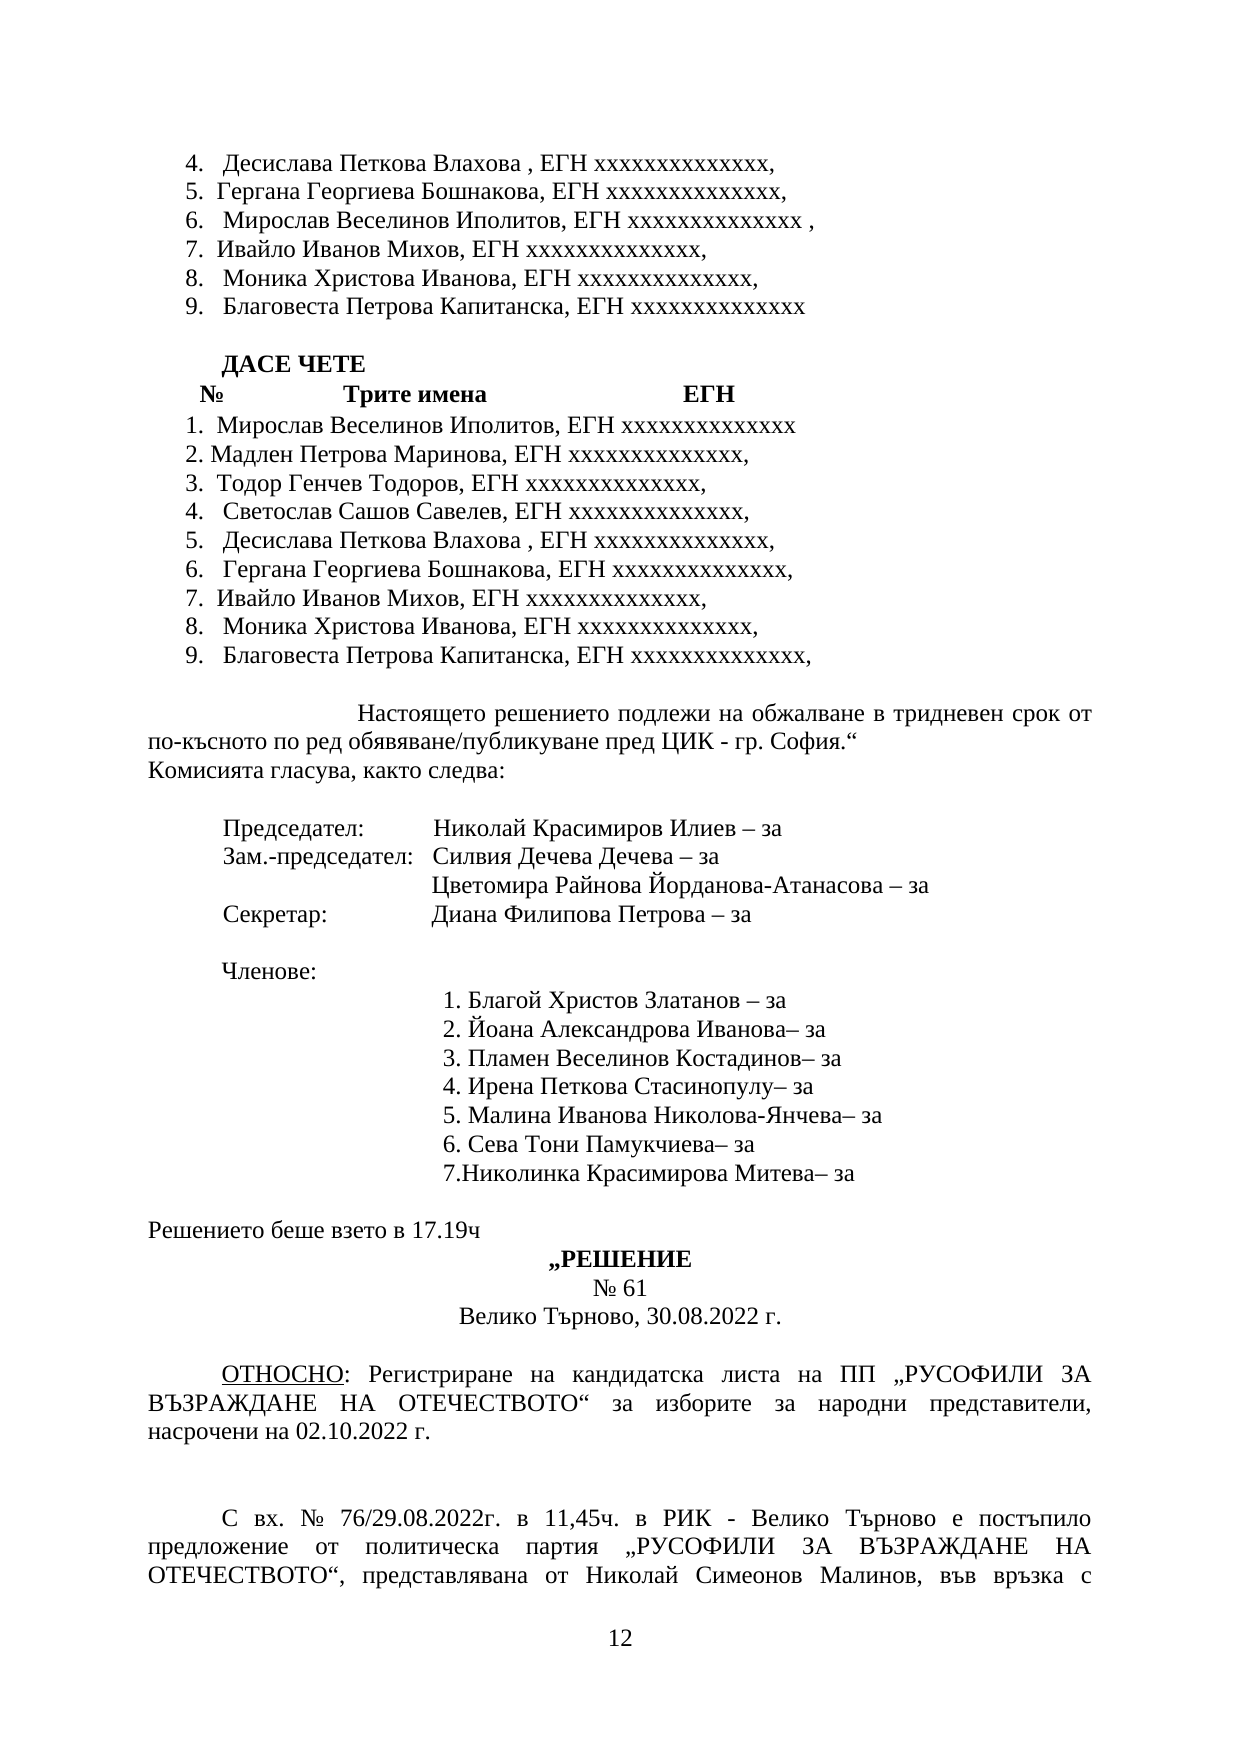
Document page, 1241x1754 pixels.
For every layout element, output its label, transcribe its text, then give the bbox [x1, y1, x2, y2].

text 7. Ивайло Иванов Михов, ЕГН хххххххххххххх, [185, 583, 1092, 611]
text 5. Гергана Георгиева Бошнакова, ЕГН хххххххххххххх, [185, 176, 1092, 205]
table_header № [192, 378, 231, 410]
text ОТНОСНО: Регистриране на кандидатска листа на ПП „РУСОФИЛИ ЗА ВЪЗРАЖДАНЕ НА ОТЕЧЕСТВОТО“ за изборите за народни представители, насрочени на 02.10.2022 г. [148, 1359, 1092, 1445]
text Секретар: Диана Филипова Петрова – за [148, 899, 1092, 928]
text 6. Гергана Георгиева Бошнакова, ЕГН хххххххххххххх, [185, 554, 1092, 583]
text Решението беше взето в 17.19ч [148, 1215, 1092, 1244]
text 8. Моника Христова Иванова, ЕГН хххххххххххххх, [185, 263, 1092, 291]
text 4. Десислава Петкова Влахова , ЕГН хххххххххххххх, [185, 148, 1092, 176]
text 9. Благовеста Петрова Капитанска, ЕГН хххххххххххххх, [185, 640, 1092, 669]
text 9. Благовеста Петрова Капитанска, ЕГН хххххххххххххх [185, 291, 1092, 320]
text 8. Моника Христова Иванова, ЕГН хххххххххххххх, [185, 611, 1092, 640]
table_header Трите имена [231, 378, 599, 410]
text 2. Йоана Александрова Иванова– за [786, 1014, 1092, 1043]
text 7. Ивайло Иванов Михов, ЕГН хххххххххххххх, [185, 234, 1092, 263]
text 6. Мирослав Веселинов Иполитов, ЕГН хххххххххххххх , [185, 205, 1092, 234]
text 2. Мадлен Петрова Маринова, ЕГН хххххххххххххх, [185, 439, 1092, 468]
text ДАСЕ ЧЕТЕ [148, 349, 1092, 378]
text 4. Светослав Сашов Савелев, ЕГН хххххххххххххх, [185, 496, 1092, 525]
text 3. Тодор Генчев Тодоров, ЕГН хххххххххххххх, [185, 468, 1092, 496]
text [148, 1503, 1092, 1589]
text „РЕШЕНИЕ № 61 Велико Търново, 30.08.2022 г. [148, 1244, 1092, 1330]
text 6. Сева Тони Памукчиева– за [715, 1129, 1092, 1158]
text 5. Десислава Петкова Влахова , ЕГН хххххххххххххх, [185, 525, 1092, 554]
text 1. Благой Христов Златанов – за [443, 985, 1092, 1014]
text Председател: Николай Красимиров Илиев – за [148, 813, 1092, 841]
text 5. Малина Иванова Николова-Янчева– за [842, 1100, 1092, 1129]
text Настоящето решението подлежи на обжалване в тридневен срок от по-късното по ред обявяване/публикуване пред ЦИК - гр. София.“ [148, 698, 1092, 755]
text 7.Николинка Красимирова Митева– за [815, 1158, 1092, 1186]
text Цветомира Райнова Йорданова-Атанасова – за [148, 870, 1092, 899]
text Членове: [148, 956, 1092, 985]
text 3. Пламен Веселинов Костадинов– за [443, 1043, 1092, 1071]
text Зам.-председател: Силвия Дечева Дечева – за [148, 841, 1092, 870]
text Комисията гласува, както следва: [148, 755, 1092, 784]
text 4. Ирена Петкова Стасинопулу– за [774, 1071, 1092, 1100]
table_header ЕГН [599, 378, 818, 410]
text 1. Мирослав Веселинов Иполитов, ЕГН хххххххххххххх [185, 410, 1092, 439]
